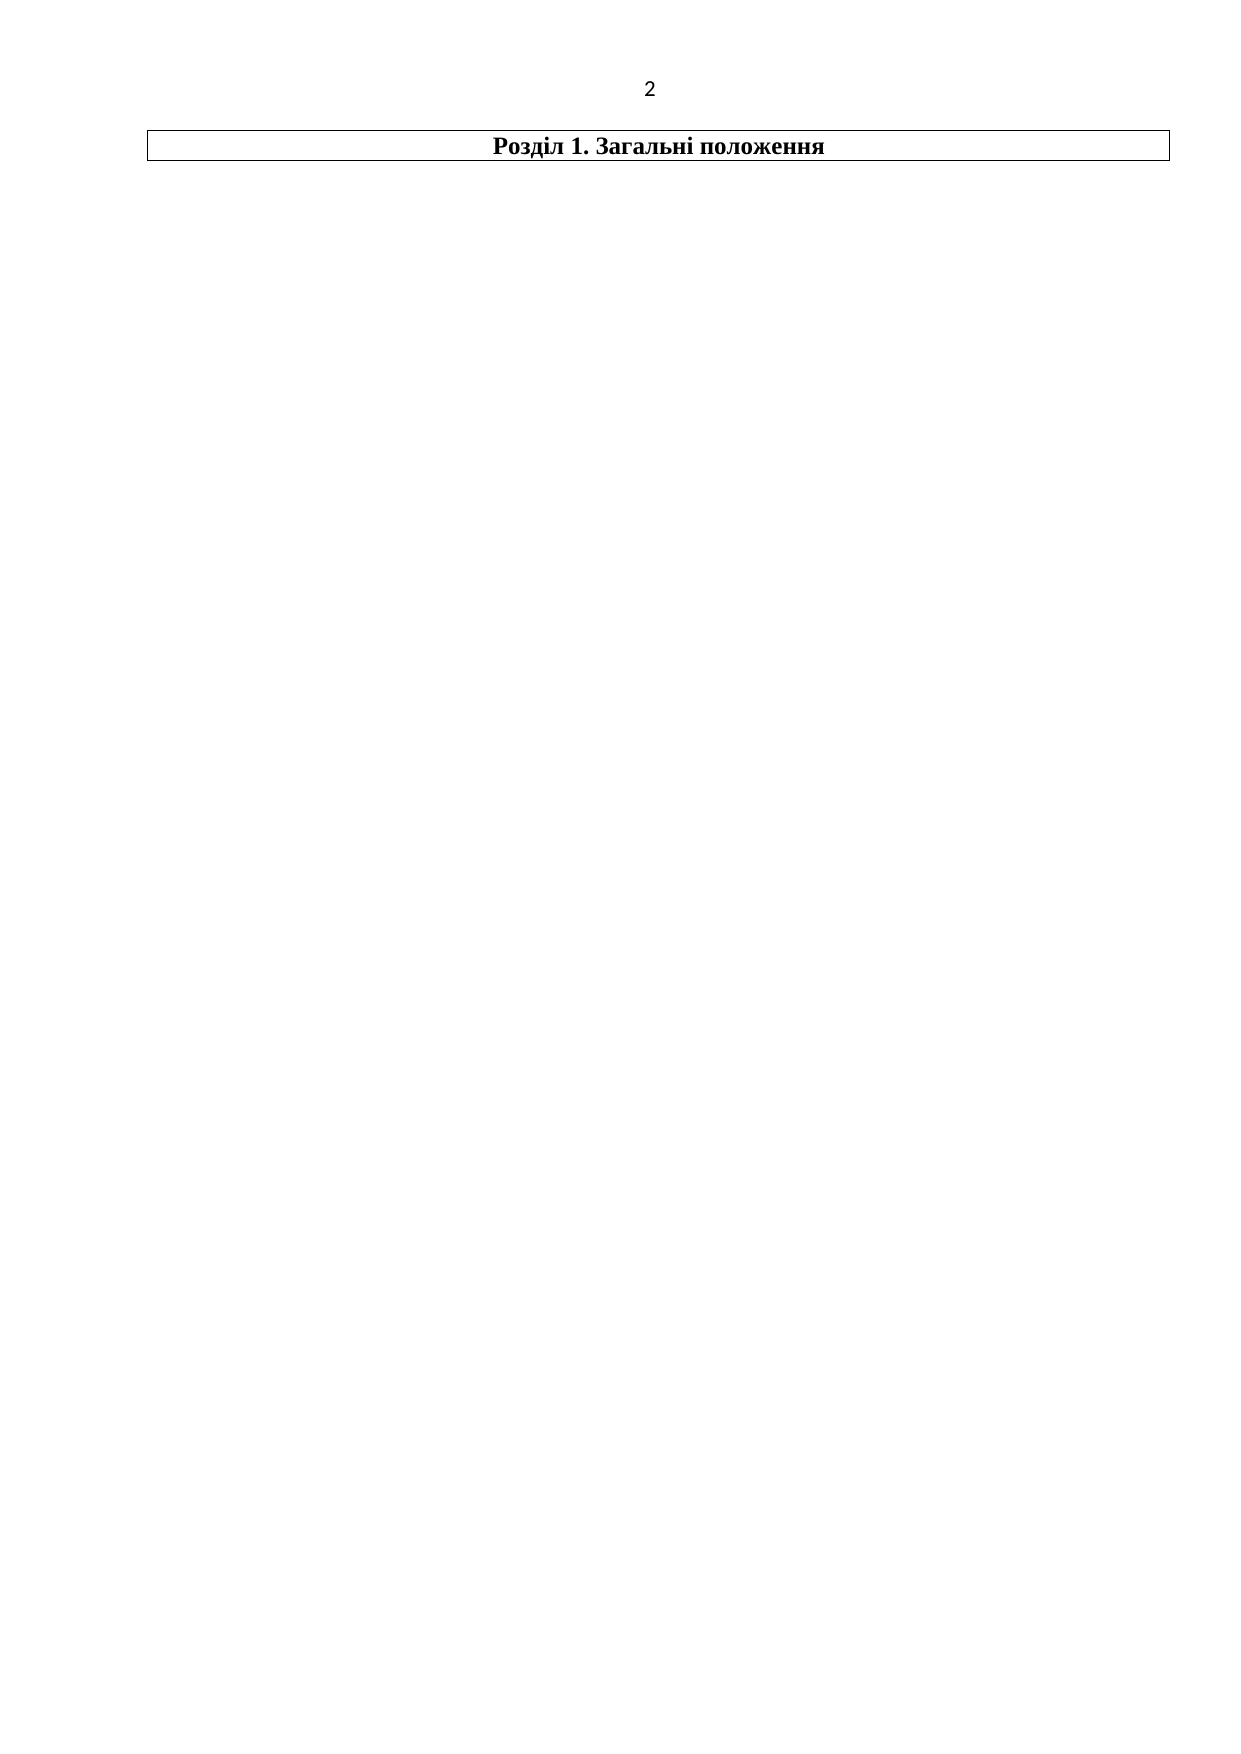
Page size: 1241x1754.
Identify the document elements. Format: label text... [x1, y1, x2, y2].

table_header Розділ 1. Загальні положення [148, 131, 1169, 159]
